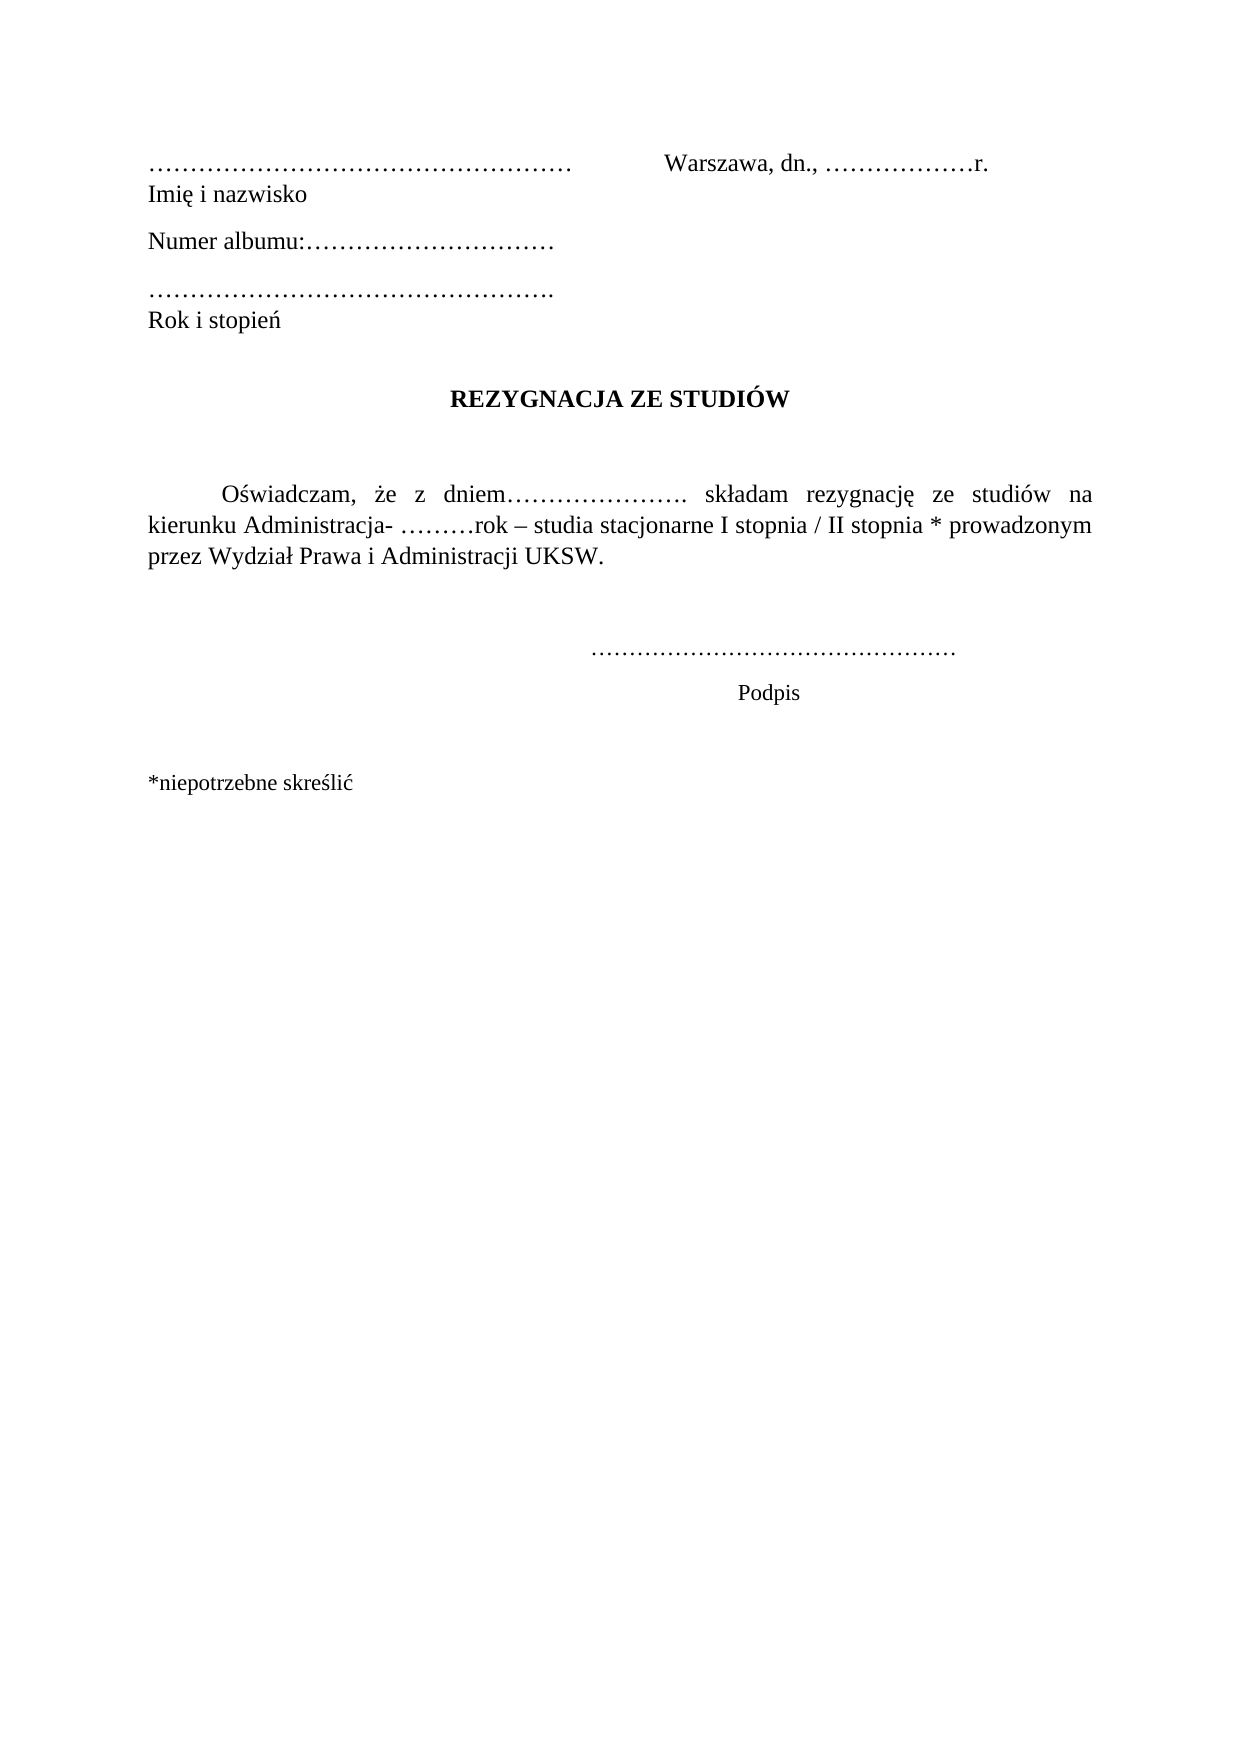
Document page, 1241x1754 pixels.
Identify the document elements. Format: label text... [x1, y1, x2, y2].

text REZYGNACJA ZE STUDIÓW [148, 384, 1093, 413]
text Imię i nazwisko [148, 179, 1093, 207]
text Numer albumu:………………………… [148, 226, 1093, 255]
text Rok i stopień [148, 305, 1093, 334]
text ………………………………………… [148, 634, 1093, 661]
text …………………………………………… Warszawa, dn., ………………r. [148, 148, 1093, 176]
text …………………………………………. [148, 274, 1093, 303]
text Podpis [148, 679, 1093, 706]
text Oświadczam, że z dniem…………………. składam rezygnację ze studiów na kierunku Administracja- ………rok – studia stacjonarne I stopnia / II stopnia * prowadzonym przez Wydział Prawa i Administracji UKSW. [148, 479, 1093, 570]
text *niepotrzebne skreślić [148, 769, 1093, 796]
